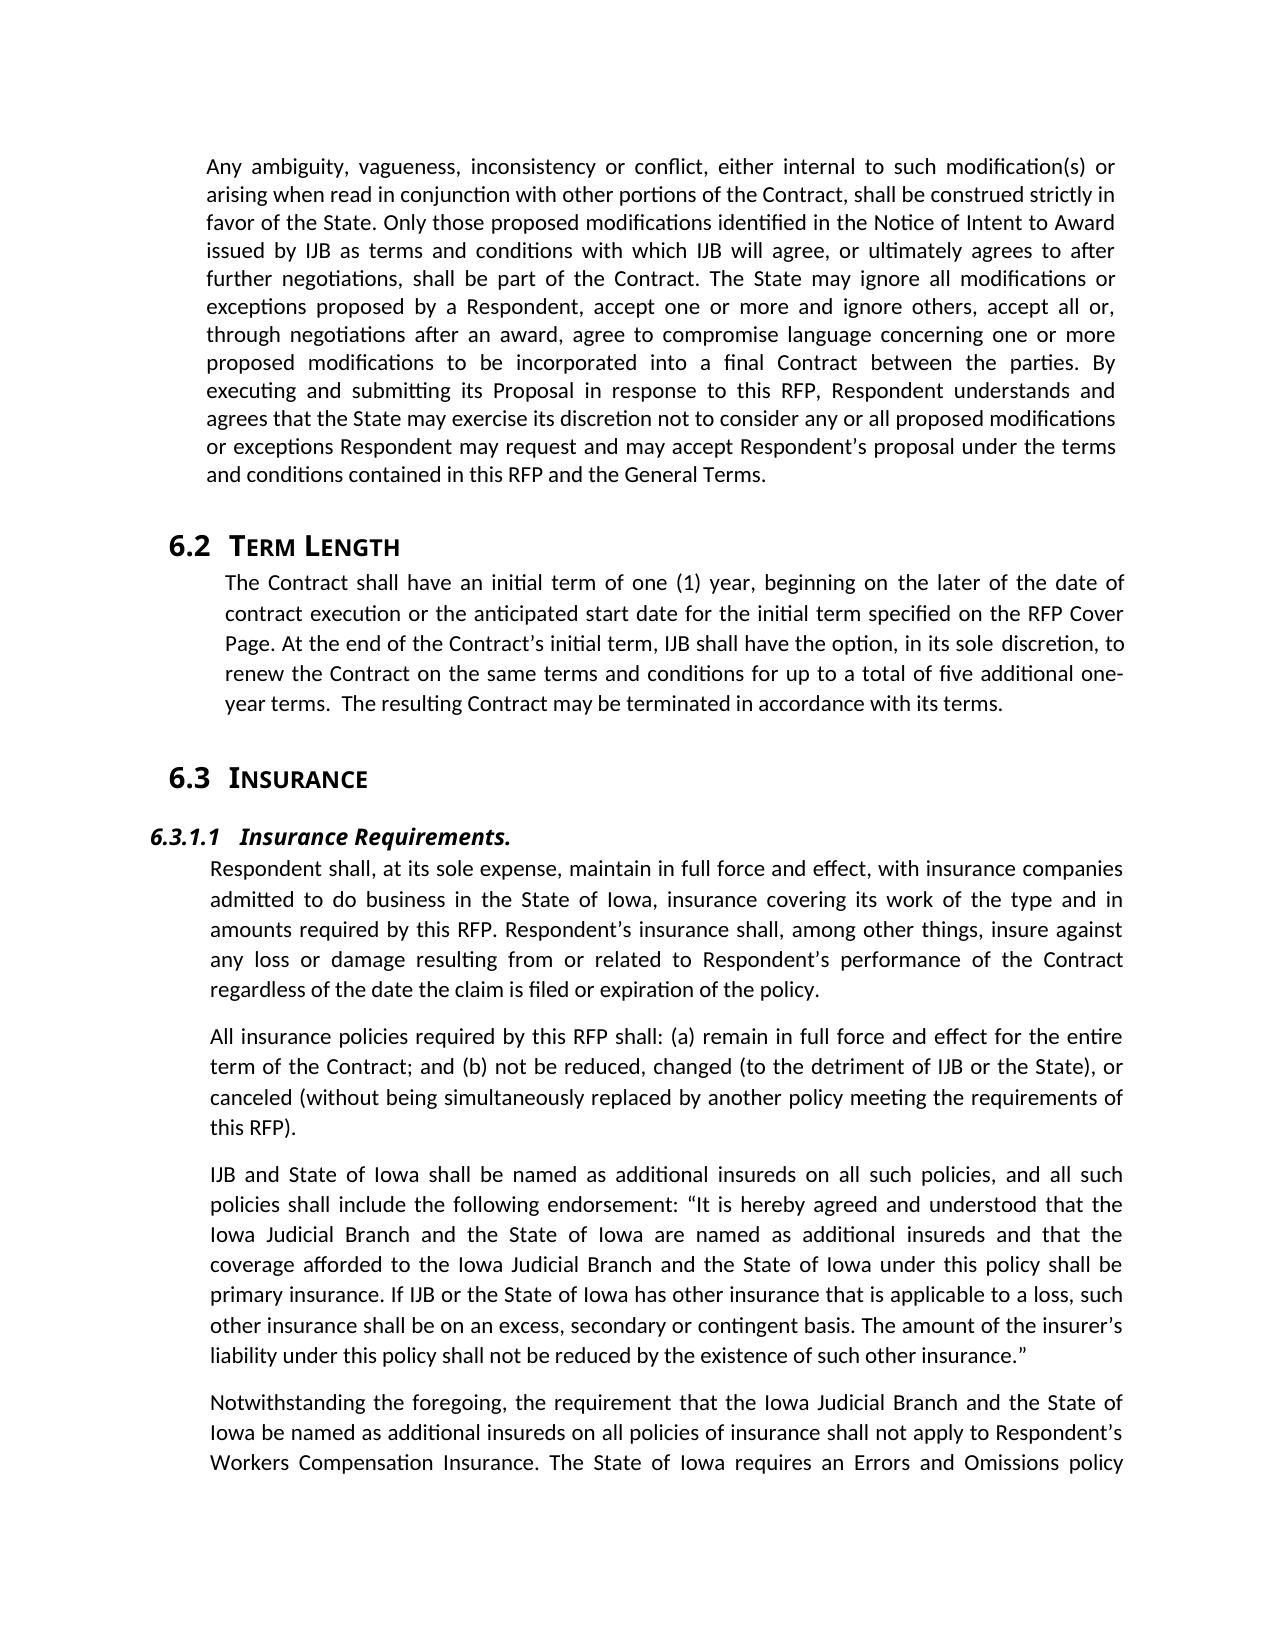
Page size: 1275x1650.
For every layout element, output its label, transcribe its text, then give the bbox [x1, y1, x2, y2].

text All insurance policies required by this RFP shall: (a) remain in full force and effect for the entire term of the Contract; and (b) not be reduced, changed (to the detriment of IJB or the State), or canceled (without being simultaneously replaced by another policy meeting the requirements of this RFP). [210, 1022, 1125, 1141]
subtitle Insurance Requirements. [150, 821, 1125, 852]
text Any ambiguity, vagueness, inconsistency or conflict, either internal to such modification(s) or arising when read in conjunction with other portions of the Contract, shall be construed strictly in favor of the State. Only those proposed modifications identified in the Notice of Intent to Award issued by IJB as terms and conditions with which IJB will agree, or ultimately agrees to after further negotiations, shall be part of the Contract. The State may ignore all modifications or exceptions proposed by a Respondent, accept one or more and ignore others, accept all or, through negotiations after an award, agree to compromise language concerning one or more proposed modifications to be incorporated into a final Contract between the parties. By executing and submitting its Proposal in response to this RFP, Respondent understands and agrees that the State may exercise its discretion not to consider any or all proposed modifications or exceptions Respondent may request and may accept Respondent’s proposal under the terms and conditions contained in this RFP and the General Terms. [206, 152, 1117, 488]
text The Contract shall have an initial term of one (1) year, beginning on the later of the date of contract execution or the anticipated start date for the initial term specified on the RFP Cover Page. At the end of the Contract’s initial term, IJB shall have the option, in its sole discretion, to renew the Contract on the same terms and conditions for up to a total of five additional one-year terms. The resulting Contract may be terminated in accordance with its terms. [225, 568, 1125, 717]
subtitle Insurance [169, 757, 1125, 797]
text IJB and State of Iowa shall be named as additional insureds on all such policies, and all such policies shall include the following endorsement: “It is hereby agreed and understood that the Iowa Judicial Branch and the State of Iowa are named as additional insureds and that the coverage afforded to the Iowa Judicial Branch and the State of Iowa under this policy shall be primary insurance. If IJB or the State of Iowa has other insurance that is applicable to a loss, such other insurance shall be on an excess, secondary or contingent basis. The amount of the insurer’s liability under this policy shall not be reduced by the existence of such other insurance.” [210, 1160, 1125, 1369]
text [210, 1388, 1125, 1476]
subtitle Term Length [169, 526, 1125, 565]
text Respondent shall, at its sole expense, maintain in full force and effect, with insurance companies admitted to do business in the State of Iowa, insurance covering its work of the type and in amounts required by this RFP. Respondent’s insurance shall, among other things, insure against any loss or damage resulting from or related to Respondent’s performance of the Contract regardless of the date the claim is filed or expiration of the policy. [210, 854, 1125, 1003]
